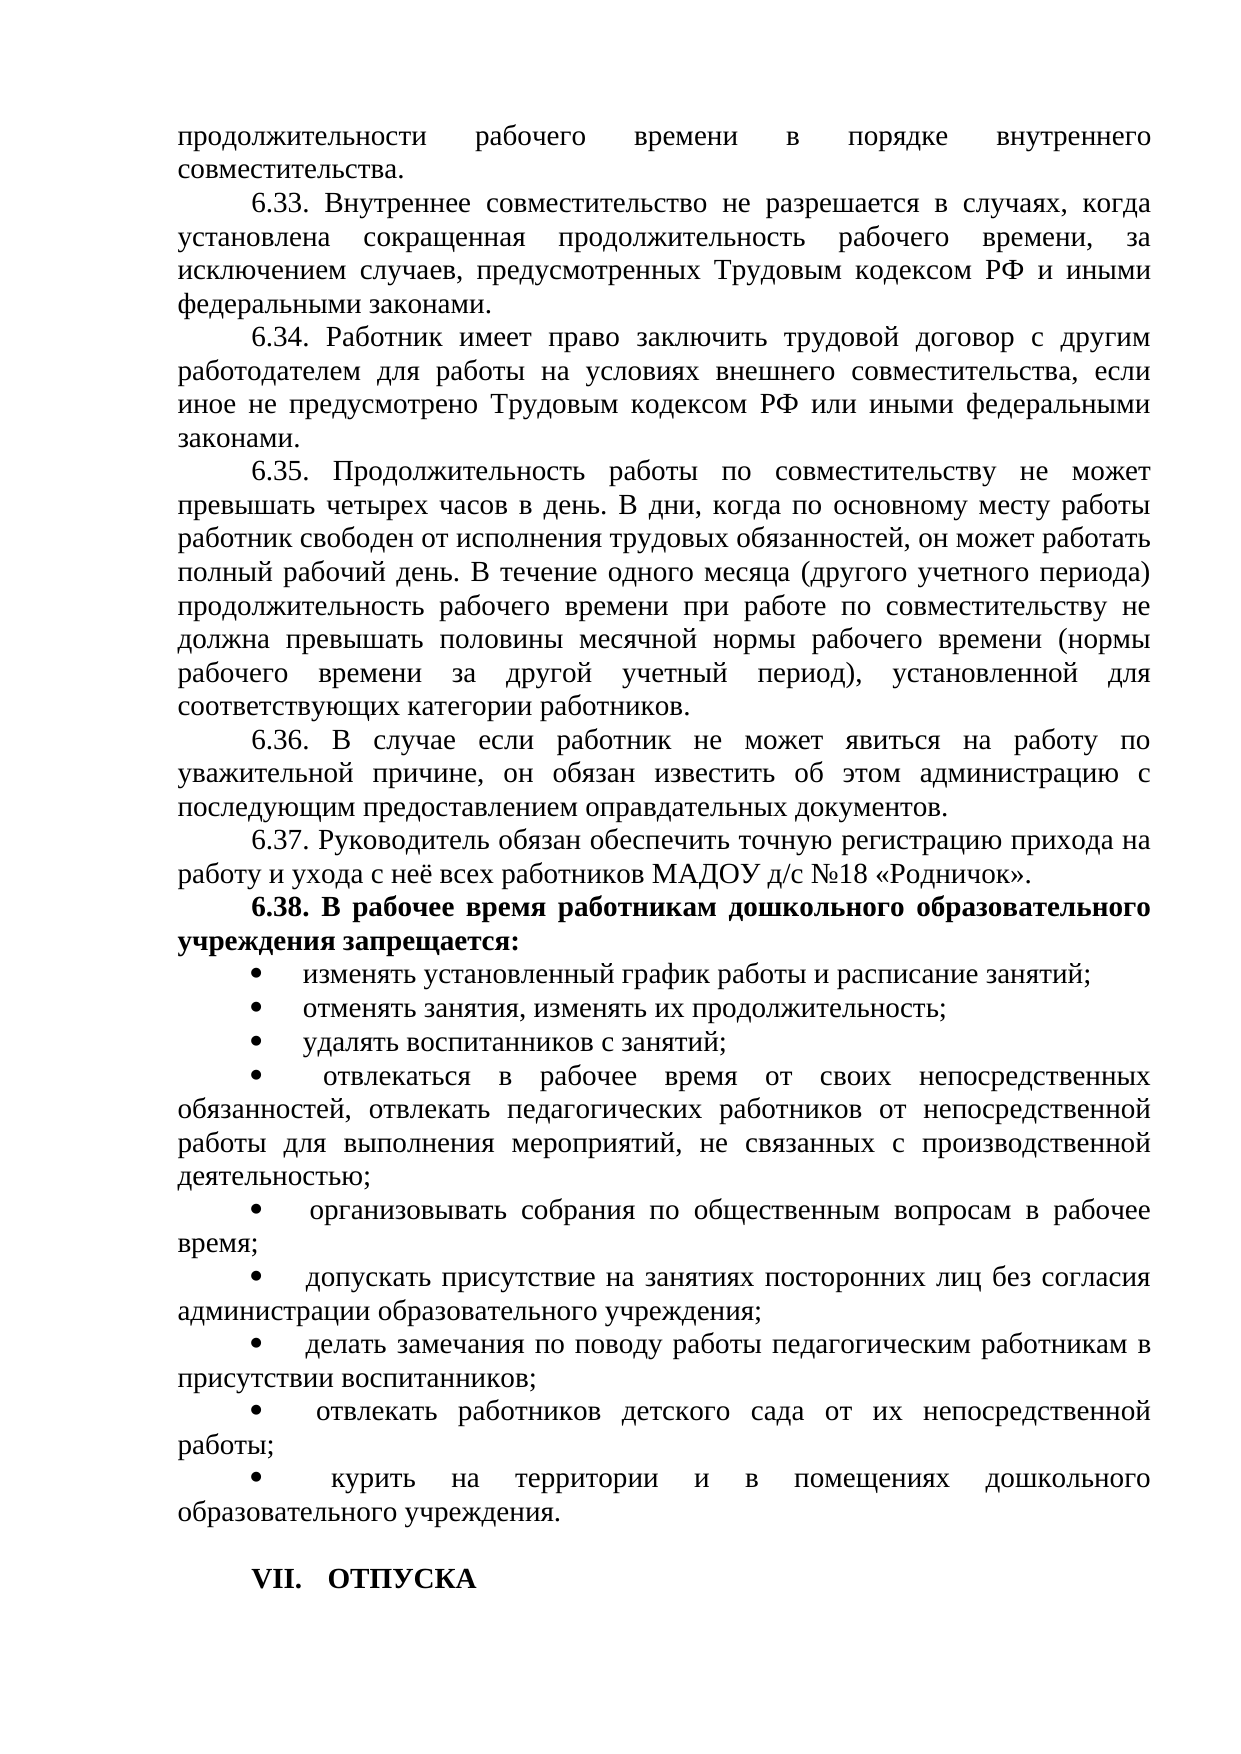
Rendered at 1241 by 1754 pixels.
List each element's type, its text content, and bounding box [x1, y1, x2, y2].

list допускать присутствие на занятиях посторонних лиц без согласия администрации образовательного учреждения; [177, 1259, 1152, 1326]
list отменять занятия, изменять их продолжительность; [177, 990, 1152, 1024]
list отвлекаться в рабочее время от своих непосредственных обязанностей, отвлекать педагогических работников от непосредственной работы для выполнения мероприятий, не связанных с производственной деятельностью; [177, 1058, 1152, 1192]
list изменять установленный график работы и расписание занятий; [177, 957, 1152, 990]
list удалять воспитанников с занятий; [177, 1024, 1152, 1058]
list организовывать собрания по общественным вопросам в рабочее время; [177, 1192, 1152, 1259]
list отвлекать работников детского сада от их непосредственной работы; [177, 1393, 1152, 1461]
text 6.35. Продолжительность работы по совместительству не может превышать четырех часов в день. В дни, когда по основному месту работы работник свободен от исполнения трудовых обязанностей, он может работать полный рабочий день. В течение одного месяца (другого учетного периода) продолжительность рабочего времени при работе по совместительству не должна превышать половины месячной нормы рабочего времени (нормы рабочего времени за другой учетный период), установленной для соответствующих категории работников. [177, 453, 1152, 722]
list курить на территории и в помещениях дошкольного образовательного учреждения. [177, 1461, 1152, 1528]
text 6.36. В случае если работник не может явиться на работу по уважительной причине, он обязан известить об этом администрацию с последующим предоставлением оправдательных документов. [177, 722, 1152, 822]
list делать замечания по поводу работы педагогическим работникам в присутствии воспитанников; [177, 1326, 1152, 1393]
text 6.38. В рабочее время работникам дошкольного образовательного учреждения запрещается: [177, 889, 1152, 957]
text 6.37. Руководитель обязан обеспечить точную регистрацию прихода на работу и ухода с неё всех работников МАДОУ д/с №18 «Родничок». [177, 822, 1152, 889]
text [177, 118, 1152, 185]
text 6.34. Работник имеет право заключить трудовой договор с другим работодателем для работы на условиях внешнего совместительства, если иное не предусмотрено Трудовым кодексом РФ или иными федеральными законами. [177, 319, 1152, 453]
list ОТПУСКА [177, 1561, 1152, 1595]
text 6.33. Внутреннее совместительство не разрешается в случаях, когда установлена сокращенная продолжительность рабочего времени, за исключением случаев, предусмотренных Трудовым кодексом РФ и иными федеральными законами. [177, 185, 1152, 319]
